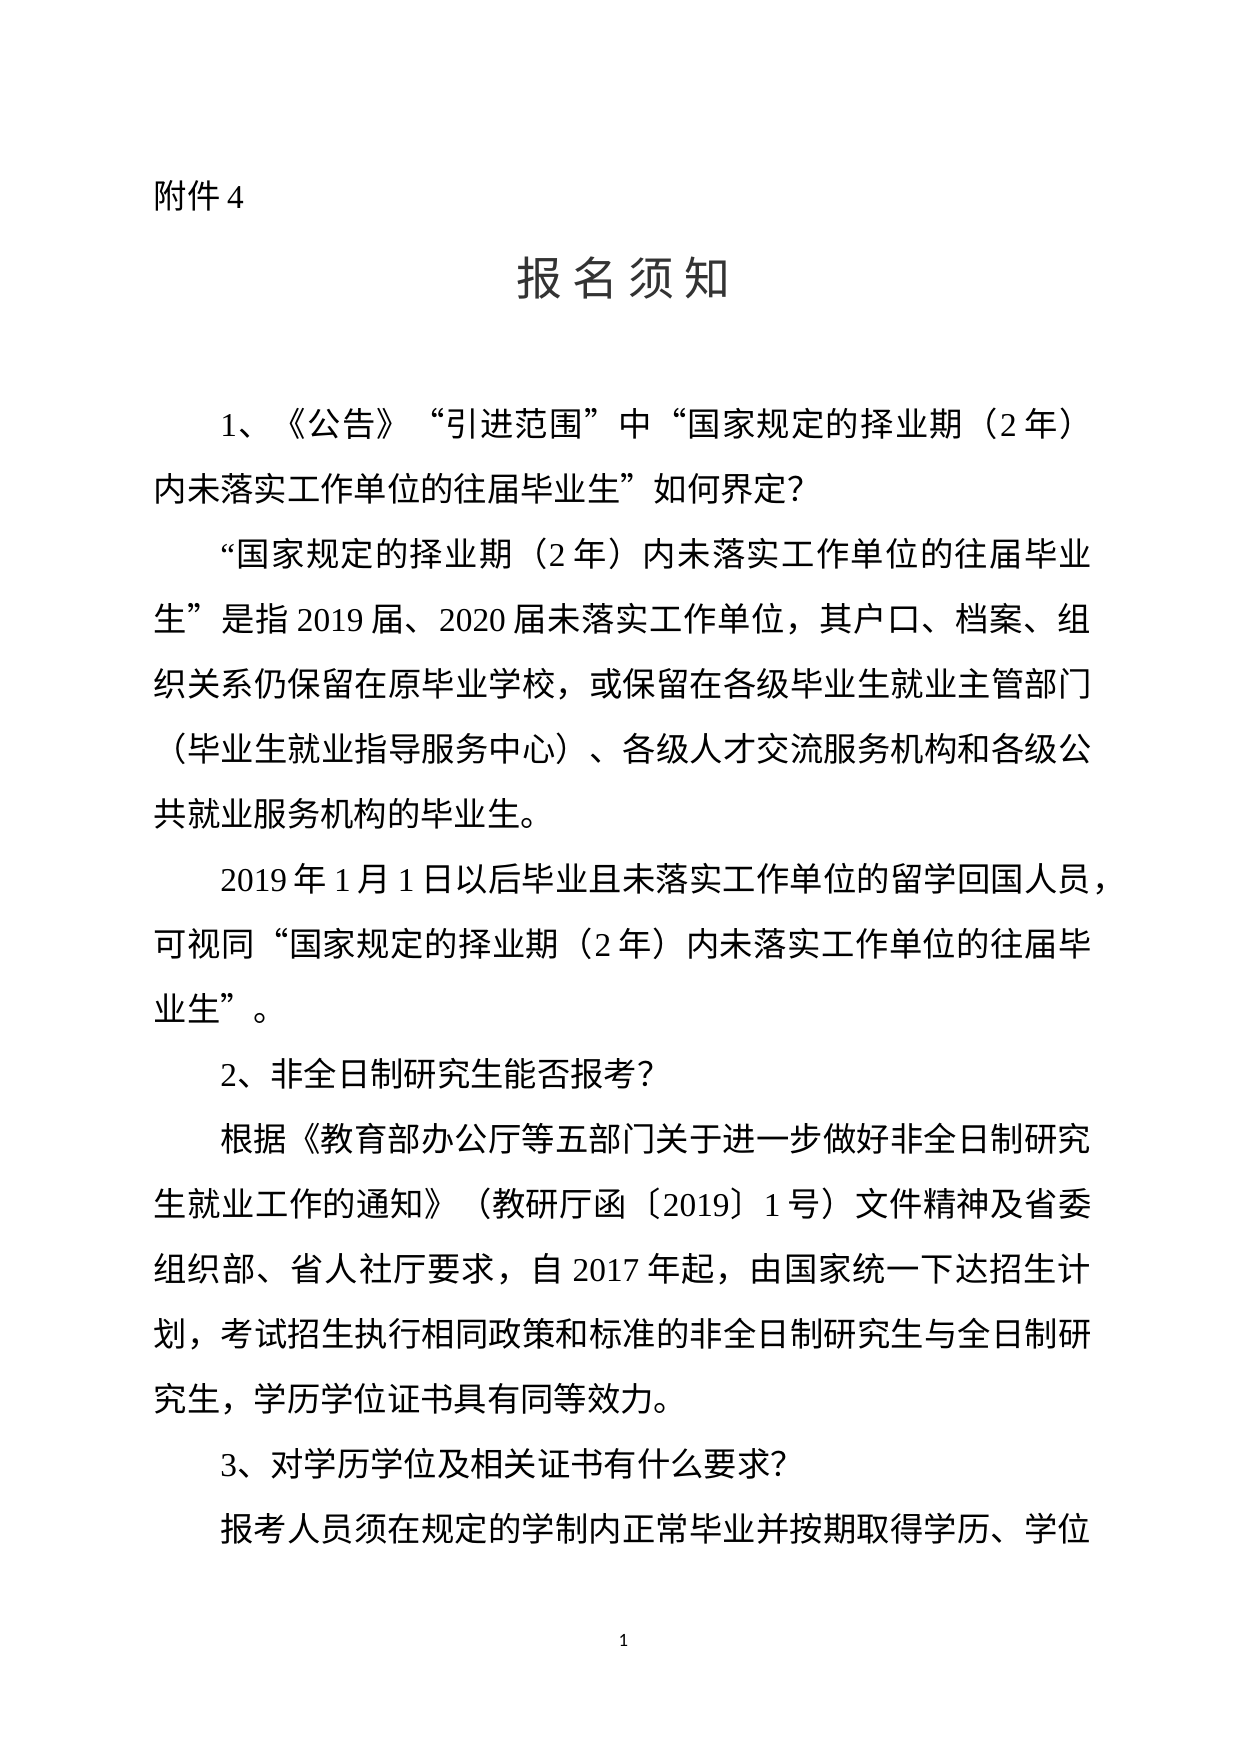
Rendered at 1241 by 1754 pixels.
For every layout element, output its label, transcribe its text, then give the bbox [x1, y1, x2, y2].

text 附件4 [153, 162, 1092, 227]
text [153, 1494, 1092, 1559]
text 3、对学历学位及相关证书有什么要求？ [153, 1429, 1092, 1494]
text 1、《公告》“引进范围”中“国家规定的择业期（2年）内未落实工作单位的往届毕业生”如何界定？ [153, 389, 1092, 519]
text 报 名 须 知 [153, 227, 1092, 324]
text 根据《教育部办公厅等五部门关于进一步做好非全日制研究生就业工作的通知》（教研厅函〔2019〕1号）文件精神及省委组织部、省人社厅要求，自2017年起，由国家统一下达招生计划，考试招生执行相同政策和标准的非全日制研究生与全日制研究生，学历学位证书具有同等效力。 [153, 1104, 1092, 1429]
text 2019年1月1日以后毕业且未落实工作单位的留学回国人员，可视同“国家规定的择业期（2年）内未落实工作单位的往届毕业生”。 [153, 844, 1092, 1039]
text 2、非全日制研究生能否报考？ [153, 1039, 1092, 1104]
text “国家规定的择业期（2年）内未落实工作单位的往届毕业生”是指2019届、2020届未落实工作单位，其户口、档案、组织关系仍保留在原毕业学校，或保留在各级毕业生就业主管部门（毕业生就业指导服务中心）、各级人才交流服务机构和各级公共就业服务机构的毕业生。 [153, 519, 1092, 844]
